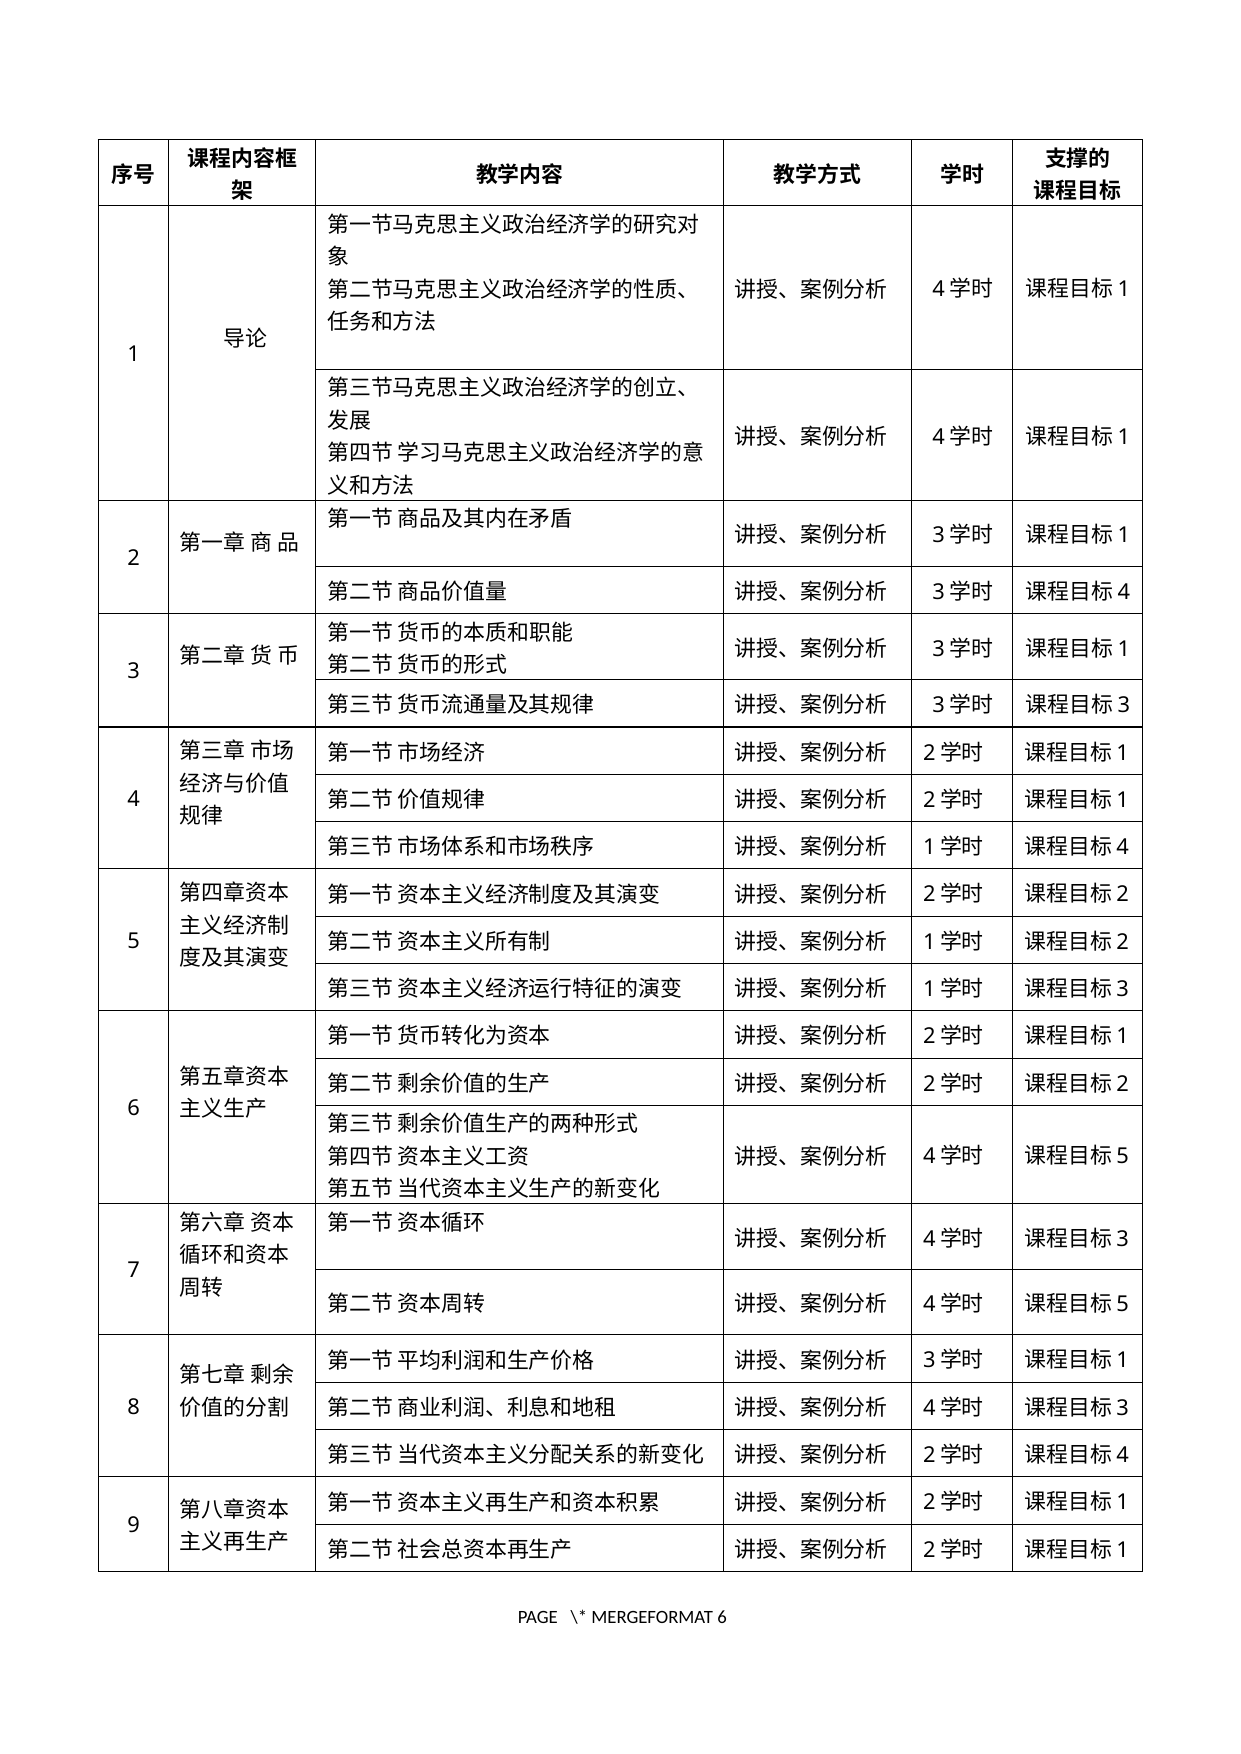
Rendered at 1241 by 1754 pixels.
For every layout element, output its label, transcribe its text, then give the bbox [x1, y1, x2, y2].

table_cell 讲授、案例分析 [724, 1525, 911, 1571]
table_cell 2 [99, 501, 168, 613]
table_cell 3学时 [912, 680, 1012, 726]
table_cell 3学时 [912, 614, 1012, 679]
table_cell 课程目标1 [1013, 775, 1142, 821]
table_cell 第三节 剩余价值生产的两种形式 第四节 资本主义工资 第五节 当代资本主义生产的新变化 [316, 1106, 723, 1203]
table_cell 课程目标2 [1013, 917, 1142, 963]
table_cell 讲授、案例分析 [724, 567, 911, 613]
table_cell 9 [99, 1477, 168, 1571]
table_cell 第一节 货币转化为资本 [316, 1011, 723, 1057]
table_cell 课程目标1 [1013, 206, 1142, 369]
table_cell 讲授、案例分析 [724, 680, 911, 726]
table_cell 3 [99, 614, 168, 726]
table_cell 第八章资本主义再生产和经济危机 [169, 1477, 315, 1571]
table_cell 第三节 货币流通量及其规律 [316, 680, 723, 726]
table_cell 第一节马克思主义政治经济学的研究对象 第二节马克思主义政治经济学的性质、任务和方法 [316, 206, 723, 369]
table_cell 讲授、案例分析 [724, 1011, 911, 1057]
table_cell 第六章 资本循环和资本周转 [169, 1204, 315, 1334]
table_cell 货币的本质和职能 第二节 货币的形式 [316, 614, 723, 679]
table_cell 讲授、案例分析 [724, 1106, 911, 1203]
table_cell 1 [99, 206, 168, 500]
table_cell 讲授、案例分析 [724, 1270, 911, 1334]
table_cell 第一节 商品及其内在矛盾 [316, 501, 723, 566]
table_cell 第二节 资本主义所有制 [316, 917, 723, 963]
table_cell 第二节 资本周转 [316, 1270, 723, 1334]
table_cell 1学时 [912, 822, 1012, 868]
table_cell 2学时 [912, 1059, 1012, 1105]
table_cell 1学时 [912, 917, 1012, 963]
table_cell 课程目标1 [1013, 614, 1142, 679]
table_cell 1学时 [912, 964, 1012, 1010]
table_cell 2学时 [912, 1477, 1012, 1523]
table_cell 讲授、案例分析 [724, 1383, 911, 1429]
table_cell 导论 [169, 206, 315, 500]
table_header 学时 [912, 140, 1012, 205]
table_header 支撑的 课程目标 [1013, 140, 1142, 205]
table_header 教学方式 [724, 140, 911, 205]
table_cell 2学时 [912, 1011, 1012, 1057]
table_cell 第二节 价值规律 [316, 775, 723, 821]
table_cell 4 [99, 728, 168, 868]
table_cell 第二章 货 币 [169, 614, 315, 726]
table_cell 第三章 市场经济与价值规律 [169, 728, 315, 868]
table_cell 第一节 平均利润和生产价格 [316, 1335, 723, 1382]
table_cell 课程目标4 [1013, 1430, 1142, 1476]
table_cell 4学时 [912, 1106, 1012, 1203]
table_cell 6 [99, 1011, 168, 1203]
table_header 课程内容框架 [169, 140, 315, 205]
table_cell 第二节 社会总资本再生产 [316, 1525, 723, 1571]
table_cell 讲授、案例分析 [724, 370, 911, 500]
table_cell 第三节马克思主义政治经济学的创立、发展 第四节 学习马克思主义政治经济学的意义和方法 [316, 370, 723, 500]
table_cell 第二节 剩余价值的生产 [316, 1059, 723, 1105]
table_cell 讲授、案例分析 [724, 1204, 911, 1269]
table_cell 讲授、案例分析 [724, 1430, 911, 1476]
table_cell 2学时 [912, 1525, 1012, 1571]
table_cell 第三节 市场体系和市场秩序 [316, 822, 723, 868]
table_cell 课程目标3 [1013, 680, 1142, 726]
table_cell 讲授、案例分析 [724, 1059, 911, 1105]
table_cell 2学时 [912, 869, 1012, 916]
table_cell 课程目标4 [1013, 567, 1142, 613]
table_cell 5 [99, 869, 168, 1010]
table_cell 第七章 剩余价值的分割 [169, 1335, 315, 1476]
table_cell 2学时 [912, 1430, 1012, 1476]
table_cell 2学时 [912, 775, 1012, 821]
table_cell 讲授、案例分析 [724, 869, 911, 916]
table_cell 4学时 [912, 370, 1012, 500]
table_cell 3学时 [912, 501, 1012, 566]
table_cell 课程目标3 [1013, 964, 1142, 1010]
table_cell 讲授、案例分析 [724, 728, 911, 774]
table_cell 8 [99, 1335, 168, 1476]
table_cell 第一节 资本主义再生产和资本积累 [316, 1477, 723, 1523]
table_cell 课程目标1 [1013, 1335, 1142, 1382]
table_cell 第一节 市场经济 [316, 728, 723, 774]
table_cell 课程目标3 [1013, 1383, 1142, 1429]
table_cell 课程目标3 [1013, 1204, 1142, 1269]
table_cell 4学时 [912, 1204, 1012, 1269]
table_cell 讲授、案例分析 [724, 1477, 911, 1523]
table_cell 3学时 [912, 1335, 1012, 1382]
table_cell 第三节 资本主义经济运行特征的演变 [316, 964, 723, 1010]
table_cell 课程目标1 [1013, 1525, 1142, 1571]
table_cell 3学时 [912, 567, 1012, 613]
table_cell 讲授、案例分析 [724, 775, 911, 821]
table_cell 第一节 资本主义经济制度及其演变 [316, 869, 723, 916]
table_cell 第一章 商 品 [169, 501, 315, 613]
table_cell 讲授、案例分析 [724, 822, 911, 868]
table_cell 讲授、案例分析 [724, 614, 911, 679]
table_cell 课程目标2 [1013, 869, 1142, 916]
table_cell 第二节 商品价值量 [316, 567, 723, 613]
table_cell 第四章资本主义经济制度及其演变 [169, 869, 315, 1010]
table_cell 第一节 资本循环 [316, 1204, 723, 1269]
table_cell 讲授、案例分析 [724, 964, 911, 1010]
table_cell 课程目标1 [1013, 501, 1142, 566]
table_cell 课程目标5 [1013, 1270, 1142, 1334]
table_cell 第二节 商业利润、利息和地租 [316, 1383, 723, 1429]
table_cell 第三节 当代资本主义分配关系的新变化 [316, 1430, 723, 1476]
table_cell 课程目标1 [1013, 370, 1142, 500]
table_cell 课程目标1 [1013, 728, 1142, 774]
table_header 教学内容 [316, 140, 723, 205]
table_cell 课程目标4 [1013, 822, 1142, 868]
table_cell 课程目标5 [1013, 1106, 1142, 1203]
table_cell 课程目标1 [1013, 1477, 1142, 1523]
table_cell 2学时 [912, 728, 1012, 774]
table_cell 讲授、案例分析 [724, 501, 911, 566]
table_cell 课程目标1 [1013, 1011, 1142, 1057]
table_cell 课程目标2 [1013, 1059, 1142, 1105]
table_cell 讲授、案例分析 [724, 206, 911, 369]
table_cell 4学时 [912, 206, 1012, 369]
table_cell 第五章资本主义生产 [169, 1011, 315, 1203]
table_cell 讲授、案例分析 [724, 917, 911, 963]
table_cell 4学时 [912, 1383, 1012, 1429]
table_cell 7 [99, 1204, 168, 1334]
table_header 序号 [99, 140, 168, 205]
table_cell 4学时 [912, 1270, 1012, 1334]
table_cell 讲授、案例分析 [724, 1335, 911, 1382]
